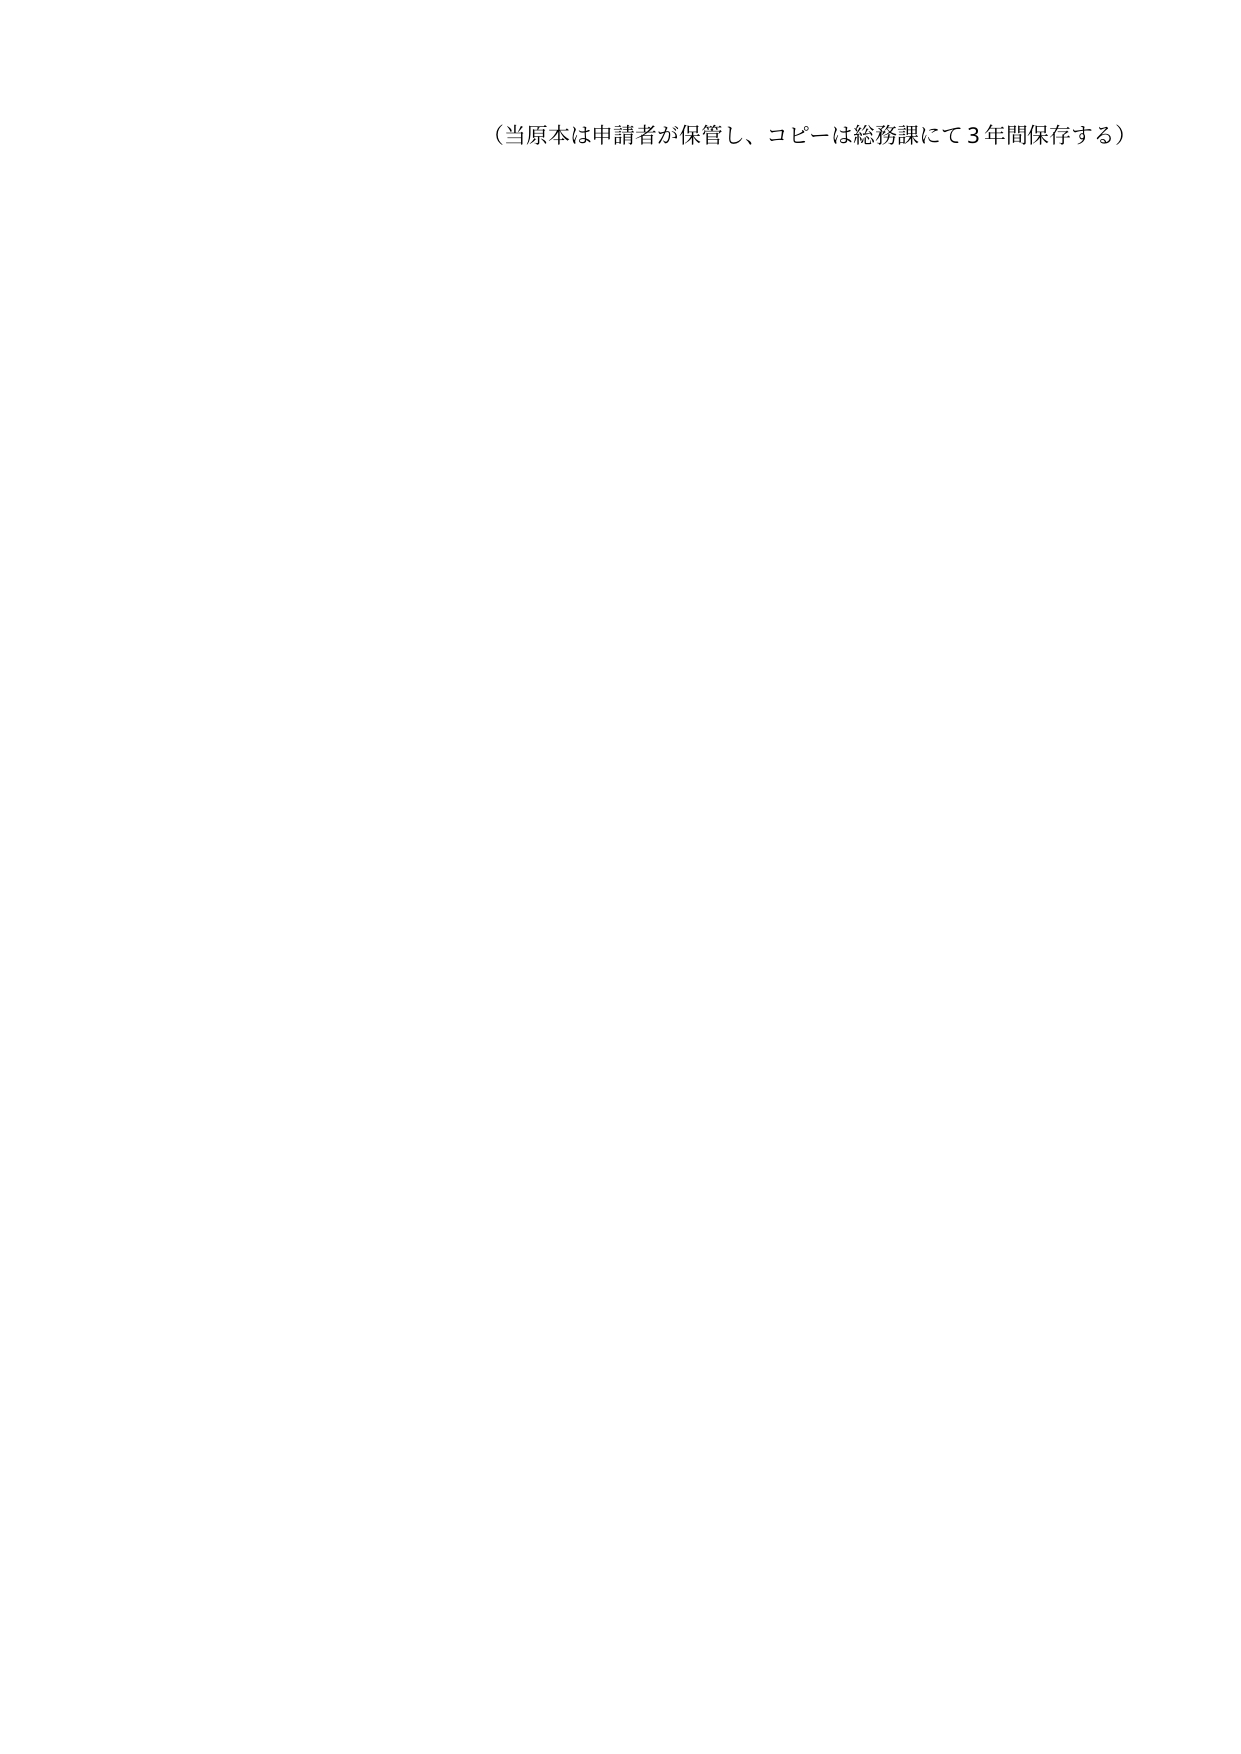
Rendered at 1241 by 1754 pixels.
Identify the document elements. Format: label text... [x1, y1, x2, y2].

text （当原本は申請者が保管し、コピーは総務課にて3年間保存する） [89, 116, 1137, 153]
